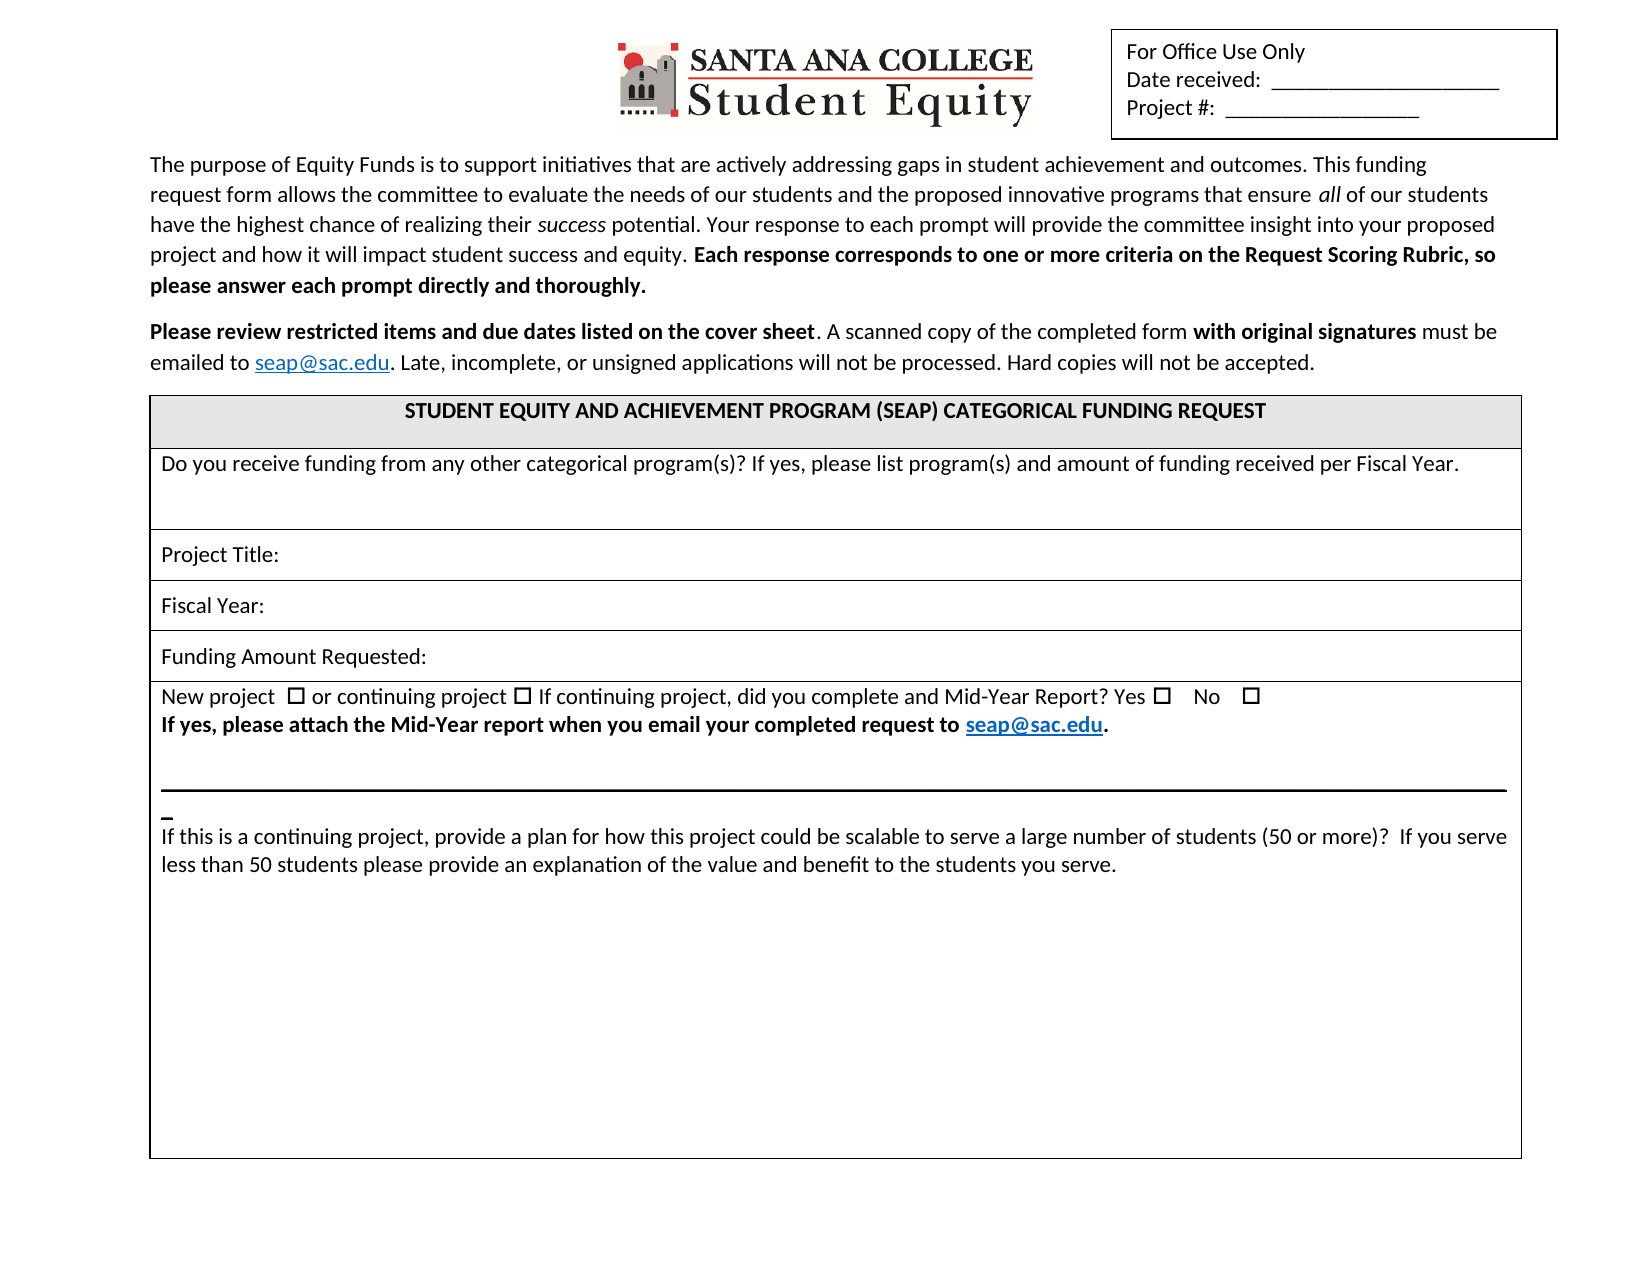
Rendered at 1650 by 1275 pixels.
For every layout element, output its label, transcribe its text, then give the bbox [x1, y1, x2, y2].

text Please review restricted items and due dates listed on the cover sheet. A scanned copy of the completed form with original signatures must be emailed to seap@sac.edu. Late, incomplete, or unsigned applications will not be processed. Hard copies will not be accepted. [150, 318, 1500, 376]
table_cell Do you receive funding from any other categorical program(s)? If yes, please list program(s) and amount of funding received per Fiscal Year. [151, 449, 1521, 529]
table_cell Fiscal Year: [151, 581, 1521, 630]
table_header STUDENT EQUITY AND ACHIEVEMENT PROGRAM (SEAP) CATEGORICAL FUNDING REQUEST [151, 396, 1521, 448]
text The purpose of Equity Funds is to support initiatives that are actively addressing gaps in student achievement and outcomes. This funding request form allows the committee to evaluate the needs of our students and the proposed innovative programs that ensure all of our students have the highest chance of realizing their success potential. Your response to each prompt will provide the committee insight into your proposed project and how it will impact student success and equity. Each response corresponds to one or more criteria on the Request Scoring Rubric, so please answer each prompt directly and thoroughly. [150, 150, 1500, 299]
table_cell New project or continuing project If continuing project, did you complete and Mid-Year Report? Yes No If yes, please attach the Mid-Year report when you email your completed request to seap@sac.edu. _______________________________________________________________________________________________________________________ If this is a continuing project, provide a plan for how this project could be scalable to serve a large number of students (50 or more)? If you serve less than 50 students please provide an explanation of the value and benefit to the students you serve. [151, 682, 1521, 1158]
table_cell Project Title: [151, 530, 1521, 579]
table_cell Funding Amount Requested: [151, 631, 1521, 681]
picture [617, 43, 1033, 132]
